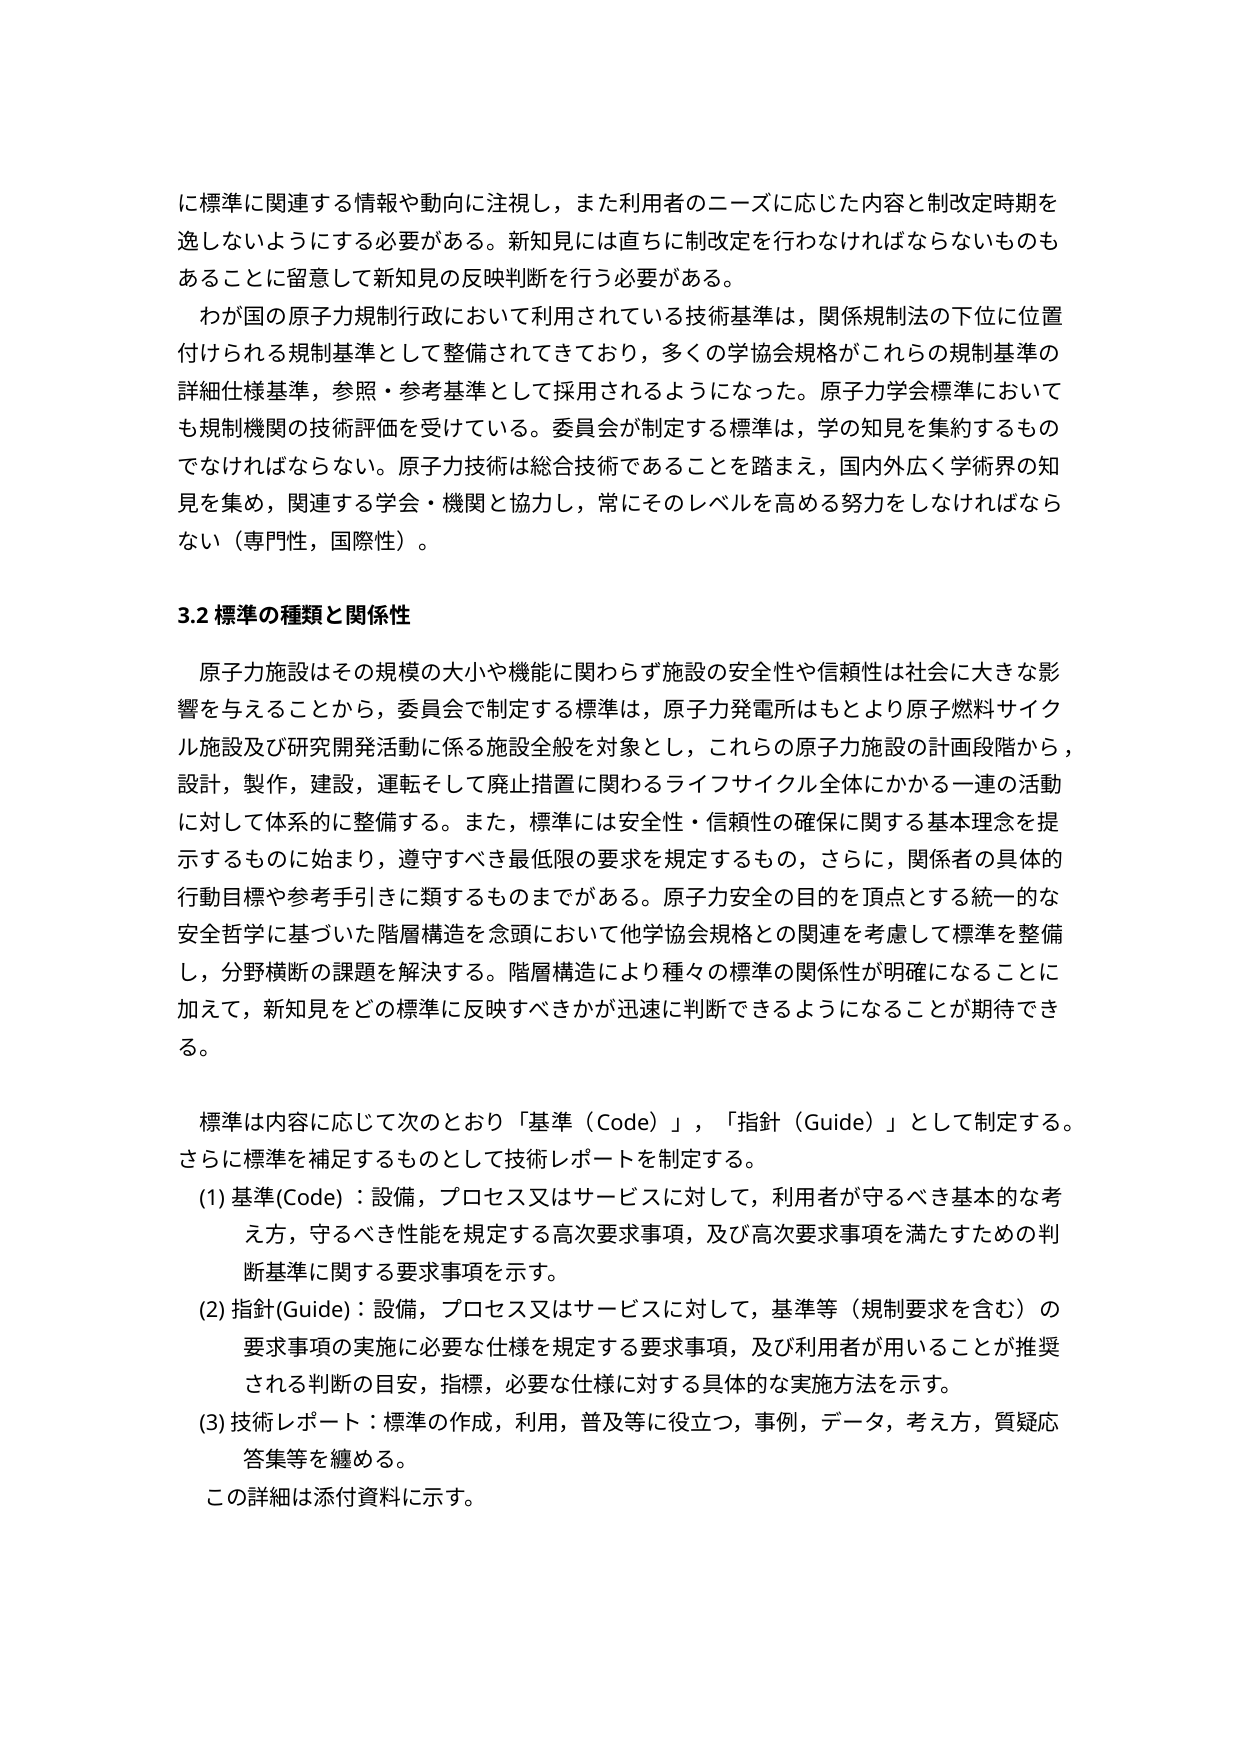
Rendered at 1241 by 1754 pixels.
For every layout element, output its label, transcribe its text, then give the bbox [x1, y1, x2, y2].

text (1) 基準(Code) ：設備，プロセス又はサービスに対して，利用者が守るべき基本的な考え方，守るべき性能を規定する高次要求事項，及び高次要求事項を満たすための判断基準に関する要求事項を示す。 [199, 1177, 1063, 1289]
text 3.2 標準の種類と関係性 [177, 596, 1063, 633]
text 標準は内容に応じて次のとおり「基準（Code）」，「指針（Guide）」として制定する。さらに標準を補足するものとして技術レポートを制定する。 [177, 1102, 1063, 1177]
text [177, 183, 1063, 296]
text この詳細は添付資料に示す。 [204, 1477, 1063, 1514]
text (2) 指針(Guide)：設備，プロセス又はサービスに対して，基準等（規制要求を含む）の要求事項の実施に必要な仕様を規定する要求事項，及び利用者が用いることが推奨される判断の目安，指標，必要な仕様に対する具体的な実施方法を示す。 [199, 1289, 1063, 1402]
text (3) 技術レポート：標準の作成，利用，普及等に役立つ，事例，データ，考え方，質疑応答集等を纏める。 [199, 1402, 1063, 1477]
text 原子力施設はその規模の大小や機能に関わらず施設の安全性や信頼性は社会に大きな影響を与えることから，委員会で制定する標準は，原子力発電所はもとより原子燃料サイクル施設及び研究開発活動に係る施設全般を対象とし，これらの原子力施設の計画段階から，設計，製作，建設，運転そして廃止措置に関わるライフサイクル全体にかかる一連の活動に対して体系的に整備する。また，標準には安全性・信頼性の確保に関する基本理念を提示するものに始まり，遵守すべき最低限の要求を規定するもの，さらに，関係者の具体的行動目標や参考手引きに類するものまでがある。原子力安全の目的を頂点とする統一的な安全哲学に基づいた階層構造を念頭において他学協会規格との関連を考慮して標準を整備し，分野横断の課題を解決する。階層構造により種々の標準の関係性が明確になることに加えて，新知見をどの標準に反映すべきかが迅速に判断できるようになることが期待できる。 [177, 652, 1063, 1064]
text わが国の原子力規制行政において利用されている技術基準は，関係規制法の下位に位置付けられる規制基準として整備されてきており，多くの学協会規格がこれらの規制基準の詳細仕様基準，参照・参考基準として採用されるようになった。原子力学会標準においても規制機関の技術評価を受けている。委員会が制定する標準は，学の知見を集約するものでなければならない。原子力技術は総合技術であることを踏まえ，国内外広く学術界の知見を集め，関連する学会・機関と協力し，常にそのレベルを高める努力をしなければならない（専門性，国際性）。 [177, 296, 1063, 558]
